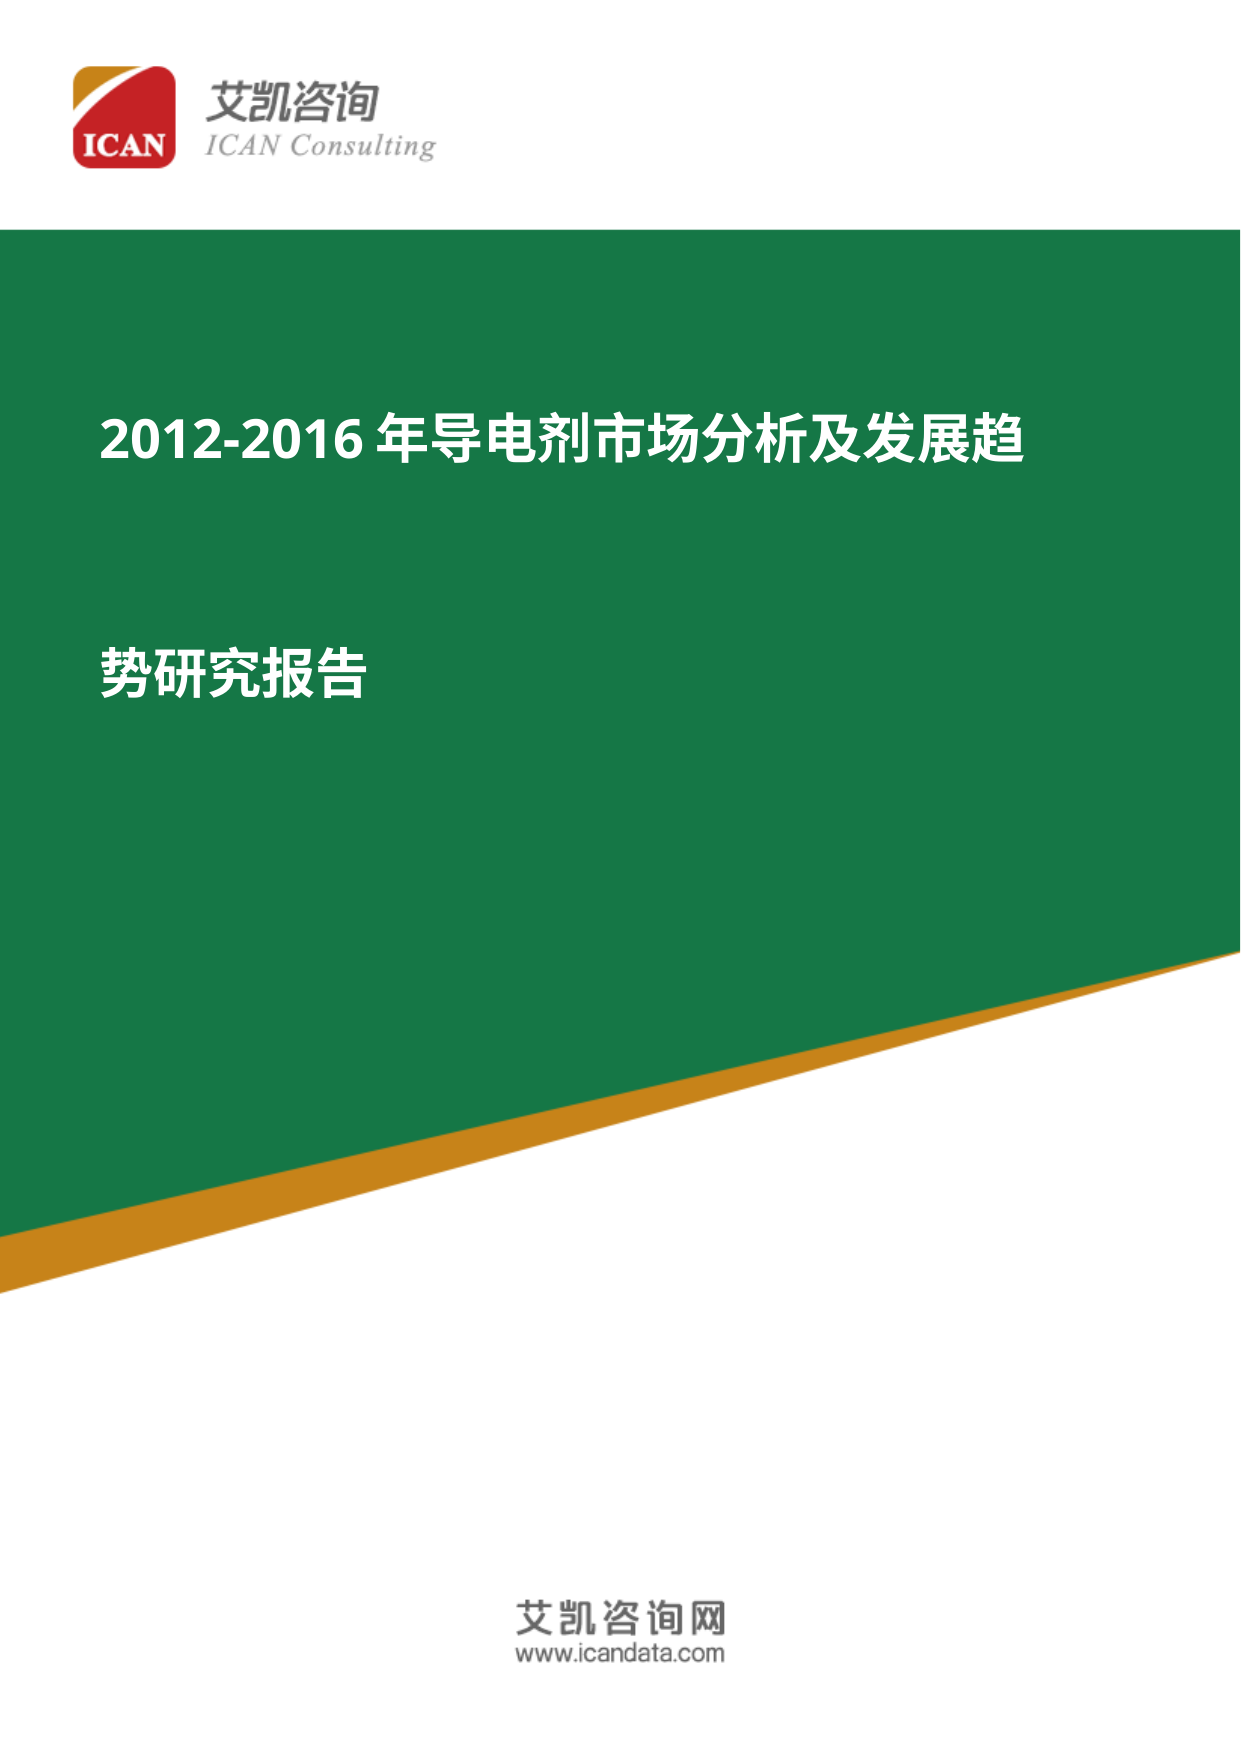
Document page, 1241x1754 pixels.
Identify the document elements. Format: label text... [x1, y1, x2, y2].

subtitle 2012-2016年导电剂市场分析及发展趋势研究报告 [99, 386, 1053, 718]
picture [0, 5, 1241, 1754]
